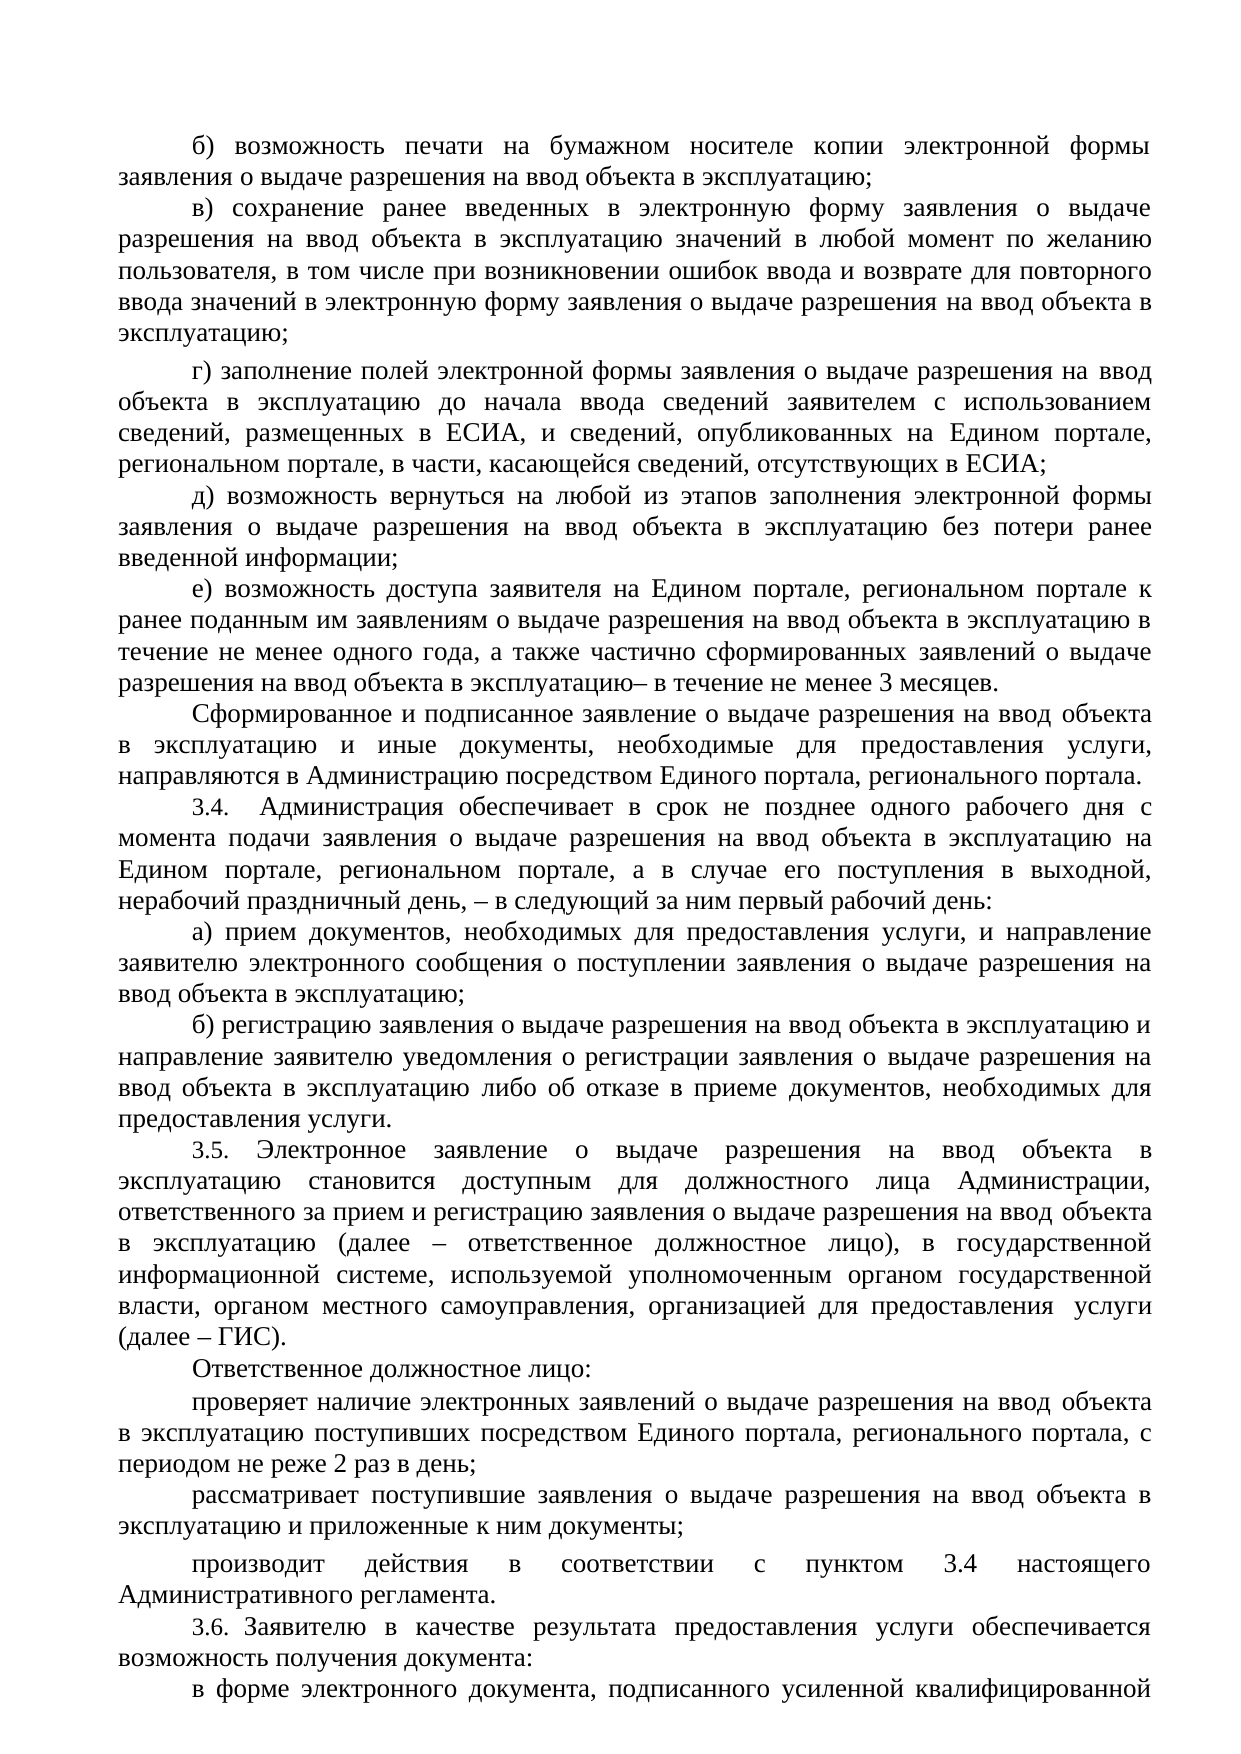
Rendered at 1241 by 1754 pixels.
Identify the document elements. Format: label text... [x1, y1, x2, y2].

text е) возможность доступа заявителя на Едином портале, региональном портале к ранее поданным им заявлениям о выдаче разрешения на ввод объекта в эксплуатацию в течение не менее одного года, а также частично сформированных заявлений о выдаче разрешения на ввод объекта в эксплуатацию– в течение не менее 3 месяцев. [118, 572, 1152, 697]
text в) сохранение ранее введенных в электронную форму заявления о выдаче разрешения на ввод объекта в эксплуатацию значений в любой момент по желанию пользователя, в том числе при возникновении ошибок ввода и возврате для повторного ввода значений в электронную форму заявления о выдаче разрешения на ввод объекта в эксплуатацию; [118, 191, 1152, 347]
text Ответственное должностное лицо: [192, 1351, 1186, 1385]
list Заявителю в качестве результата предоставления услуги обеспечивается возможность получения документа: [118, 1610, 1152, 1672]
text б) возможность печати на бумажном носителе копии электронной формы заявления о выдаче разрешения на ввод объекта в эксплуатацию; [118, 129, 1151, 191]
text а) прием документов, необходимых для предоставления услуги, и направление заявителю электронного сообщения о поступлении заявления о выдаче разрешения на ввод объекта в эксплуатацию; [118, 915, 1152, 1008]
text б) регистрацию заявления о выдаче разрешения на ввод объекта в эксплуатацию и направление заявителю уведомления о регистрации заявления о выдаче разрешения на ввод объекта в эксплуатацию либо об отказе в приеме документов, необходимых для предоставления услуги. [118, 1008, 1152, 1133]
text г) заполнение полей электронной формы заявления о выдаче разрешения на ввод объекта в эксплуатацию до начала ввода сведений заявителем с использованием сведений, размещенных в ЕСИА, и сведений, опубликованных на Едином портале, региональном портале, в части, касающейся сведений, отсутствующих в ЕСИА; [118, 354, 1152, 479]
list Электронное заявление о выдаче разрешения на ввод объекта в эксплуатацию становится доступным для должностного лица Администрации, ответственного за прием и регистрацию заявления о выдаче разрешения на ввод объекта в эксплуатацию (далее – ответственное должностное лицо), в государственной информационной системе, используемой уполномоченным органом государственной власти, органом местного самоуправления, организацией для предоставления услуги (далее – ГИС). [118, 1133, 1152, 1351]
list Администрация обеспечивает в срок не позднее одного рабочего дня с момента подачи заявления о выдаче разрешения на ввод объекта в эксплуатацию на Едином портале, региональном портале, а в случае его поступления в выходной, нерабочий праздничный день, – в следующий за ним первый рабочий день: [118, 790, 1152, 915]
text производит действия в соответствии с пунктом 3.4 настоящего Административного регламента. [118, 1547, 1151, 1610]
text Сформированное и подписанное заявление о выдаче разрешения на ввод объекта в эксплуатацию и иные документы, необходимые для предоставления услуги, направляются в Администрацию посредством Единого портала, регионального портала. [118, 697, 1152, 790]
text рассматривает поступившие заявления о выдаче разрешения на ввод объекта в эксплуатацию и приложенные к ним документы; [118, 1478, 1152, 1541]
text проверяет наличие электронных заявлений о выдаче разрешения на ввод объекта в эксплуатацию поступивших посредством Единого портала, регионального портала, с периодом не реже 2 раз в день; [118, 1385, 1152, 1478]
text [118, 1672, 1152, 1703]
text д) возможность вернуться на любой из этапов заполнения электронной формы заявления о выдаче разрешения на ввод объекта в эксплуатацию без потери ранее введенной информации; [118, 479, 1152, 572]
